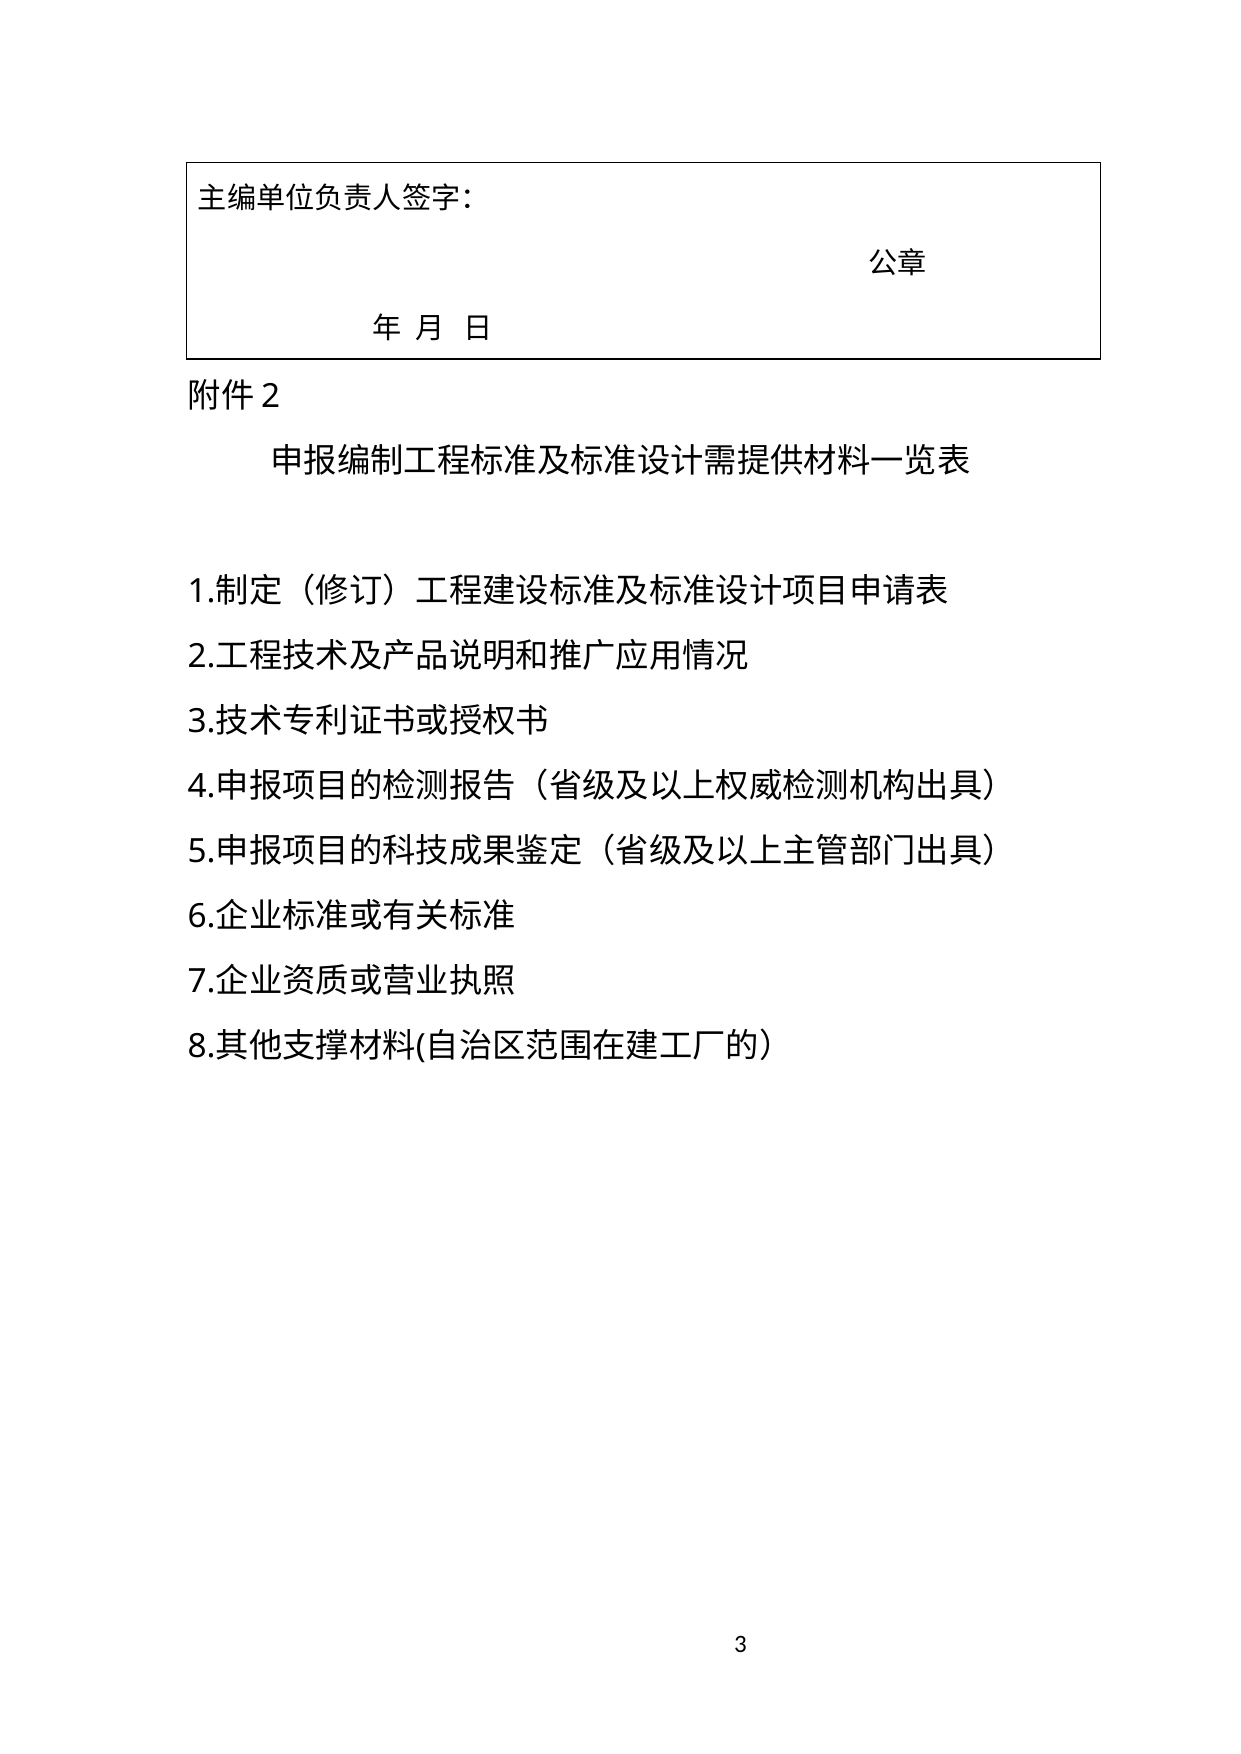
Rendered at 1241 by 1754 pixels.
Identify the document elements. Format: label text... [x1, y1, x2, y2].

text 6.企业标准或有关标准 [187, 880, 1053, 945]
table_cell 主编单位负责人签字： 公章 年 月 日 [187, 163, 1100, 358]
text 4.申报项目的检测报告（省级及以上权威检测机构出具） [187, 750, 1053, 815]
text 3.技术专利证书或授权书 [187, 685, 1053, 750]
text 7.企业资质或营业执照 [187, 945, 1053, 1010]
text 8.其他支撑材料(自治区范围在建工厂的） [187, 1010, 1053, 1075]
text 1.制定（修订）工程建设标准及标准设计项目申请表 [187, 555, 1053, 620]
text 2.工程技术及产品说明和推广应用情况 [187, 620, 1053, 685]
text 附件2 [187, 360, 1053, 425]
text 申报编制工程标准及标准设计需提供材料一览表 [187, 425, 1053, 490]
text 5.申报项目的科技成果鉴定（省级及以上主管部门出具） [187, 815, 1053, 880]
